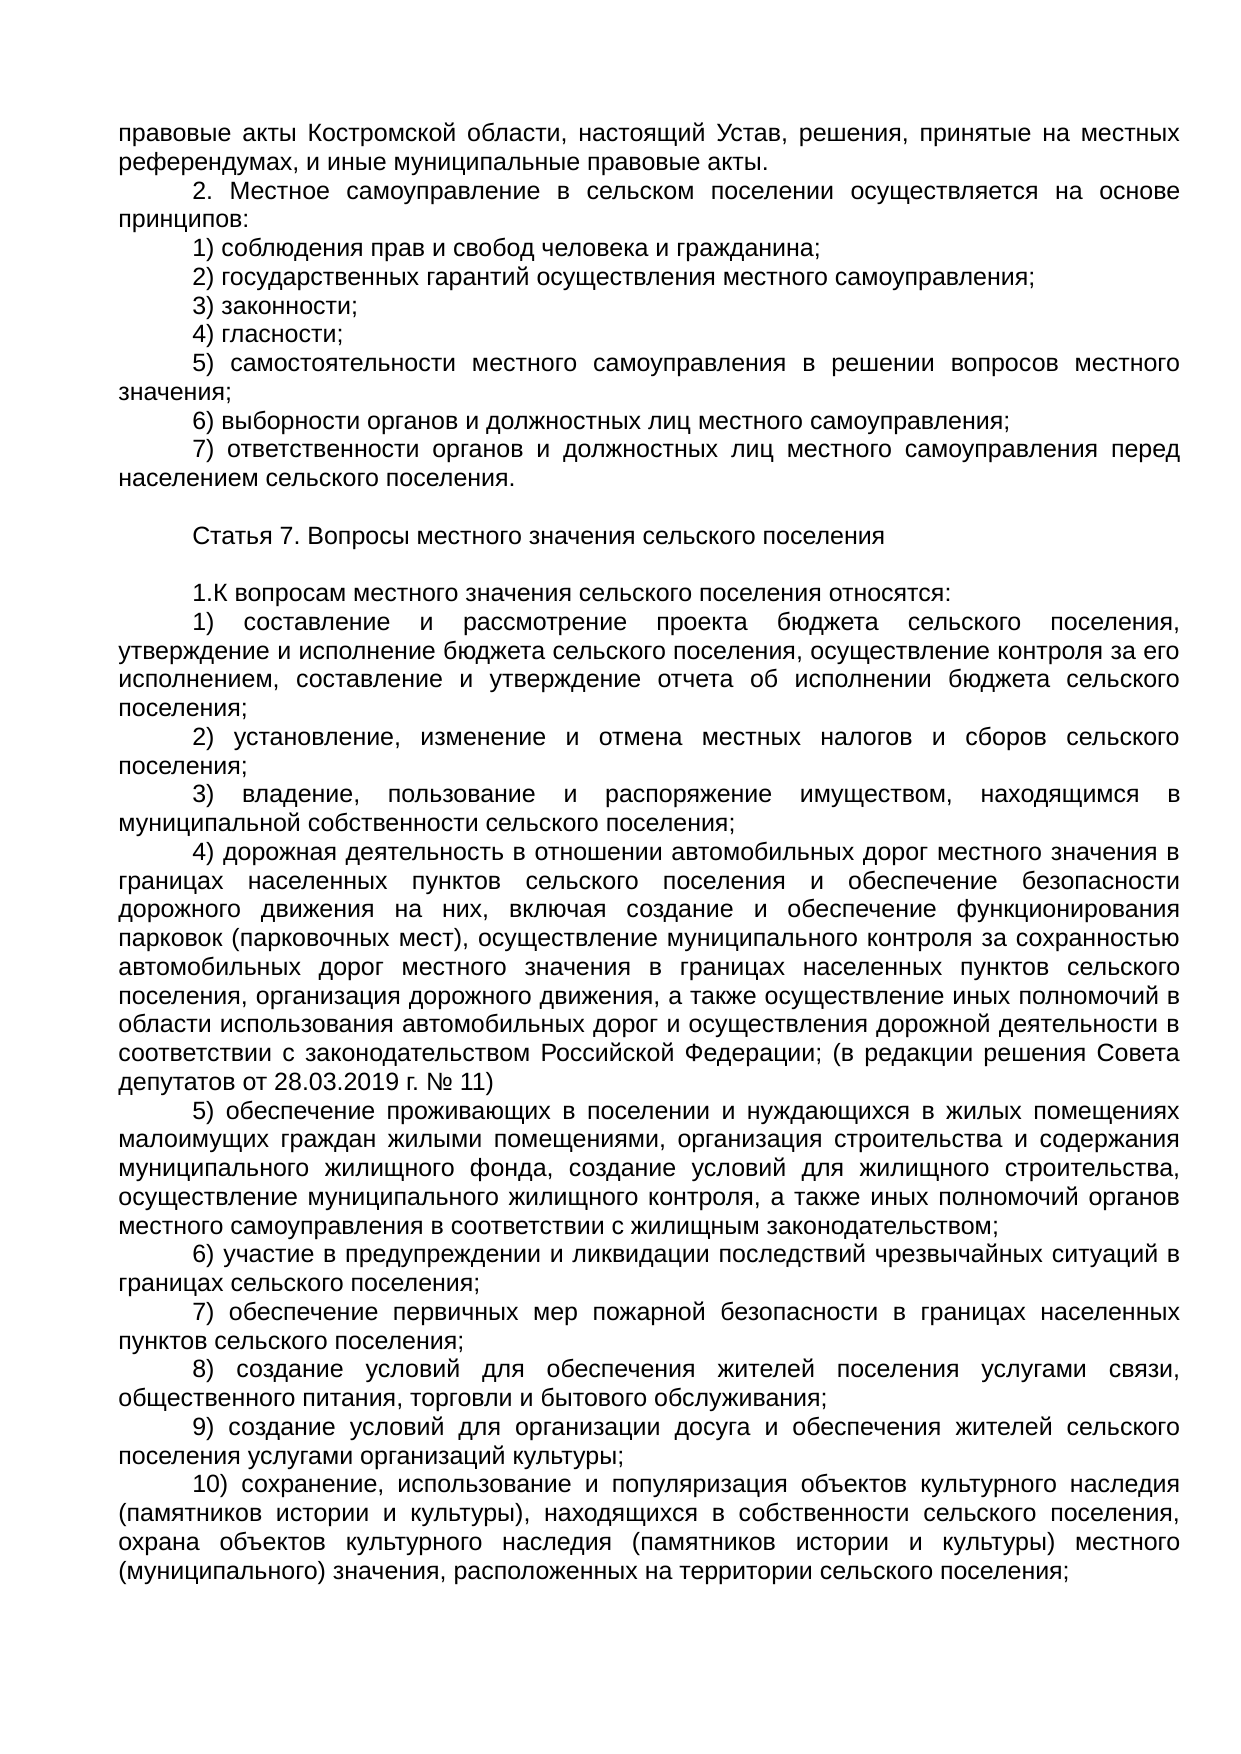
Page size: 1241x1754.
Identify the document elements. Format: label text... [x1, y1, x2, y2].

text 4) дорожная деятельность в отношении автомобильных дорог местного значения в границах населенных пунктов сельского поселения и обеспечение безопасности дорожного движения на них, включая создание и обеспечение функционирования парковок (парковочных мест), осуществление муниципального контроля за сохранностью автомобильных дорог местного значения в границах населенных пунктов сельского поселения, организация дорожного движения, а также осуществление иных полномочий в области использования автомобильных дорог и осуществления дорожной деятельности в соответствии с законодательством Российской Федерации; (в редакции решения Совета депутатов от 28.03.2019 г. № 11) [118, 837, 1181, 1096]
text 7) ответственности органов и должностных лиц местного самоуправления перед населением сельского поселения. [118, 434, 1181, 492]
text 2) установление, изменение и отмена местных налогов и сборов сельского поселения; [118, 722, 1181, 779]
text 1) составление и рассмотрение проекта бюджета сельского поселения, утверждение и исполнение бюджета сельского поселения, осуществление контроля за его исполнением, составление и утверждение отчета об исполнении бюджета сельского поселения; [118, 607, 1181, 722]
text Статья 7. Вопросы местного значения сельского поселения [118, 521, 1181, 549]
text 4) гласности; [118, 319, 1181, 348]
text 6) участие в предупреждении и ликвидации последствий чрезвычайных ситуаций в границах сельского поселения; [118, 1239, 1181, 1297]
text 8) создание условий для обеспечения жителей поселения услугами связи, общественного питания, торговли и бытового обслуживания; [118, 1354, 1181, 1412]
text 5) самостоятельности местного самоуправления в решении вопросов местного значения; [118, 348, 1181, 406]
text 6) выборности органов и должностных лиц местного самоуправления; [118, 406, 1181, 434]
text 3) владение, пользование и распоряжение имуществом, находящимся в муниципальной собственности сельского поселения; [118, 779, 1181, 837]
text 1) соблюдения прав и свобод человека и гражданина; [118, 233, 1181, 262]
text 3) законности; [118, 291, 1181, 319]
text 10) сохранение, использование и популяризация объектов культурного наследия (памятников истории и культуры), находящихся в собственности сельского поселения, охрана объектов культурного наследия (памятников истории и культуры) местного (муниципального) значения, расположенных на территории сельского поселения; [118, 1469, 1181, 1584]
text 7) обеспечение первичных мер пожарной безопасности в границах населенных пунктов сельского поселения; [118, 1297, 1181, 1354]
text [118, 118, 1181, 176]
text 5) обеспечение проживающих в поселении и нуждающихся в жилых помещениях малоимущих граждан жилыми помещениями, организация строительства и содержания муниципального жилищного фонда, создание условий для жилищного строительства, осуществление муниципального жилищного контроля, а также иных полномочий органов местного самоуправления в соответствии с жилищным законодательством; [118, 1096, 1181, 1239]
text 9) создание условий для организации досуга и обеспечения жителей сельского поселения услугами организаций культуры; [118, 1412, 1181, 1469]
text 1.К вопросам местного значения сельского поселения относятся: [118, 578, 1181, 607]
text 2. Местное самоуправление в сельском поселении осуществляется на основе принципов: [118, 176, 1181, 233]
text 2) государственных гарантий осуществления местного самоуправления; [118, 262, 1181, 291]
